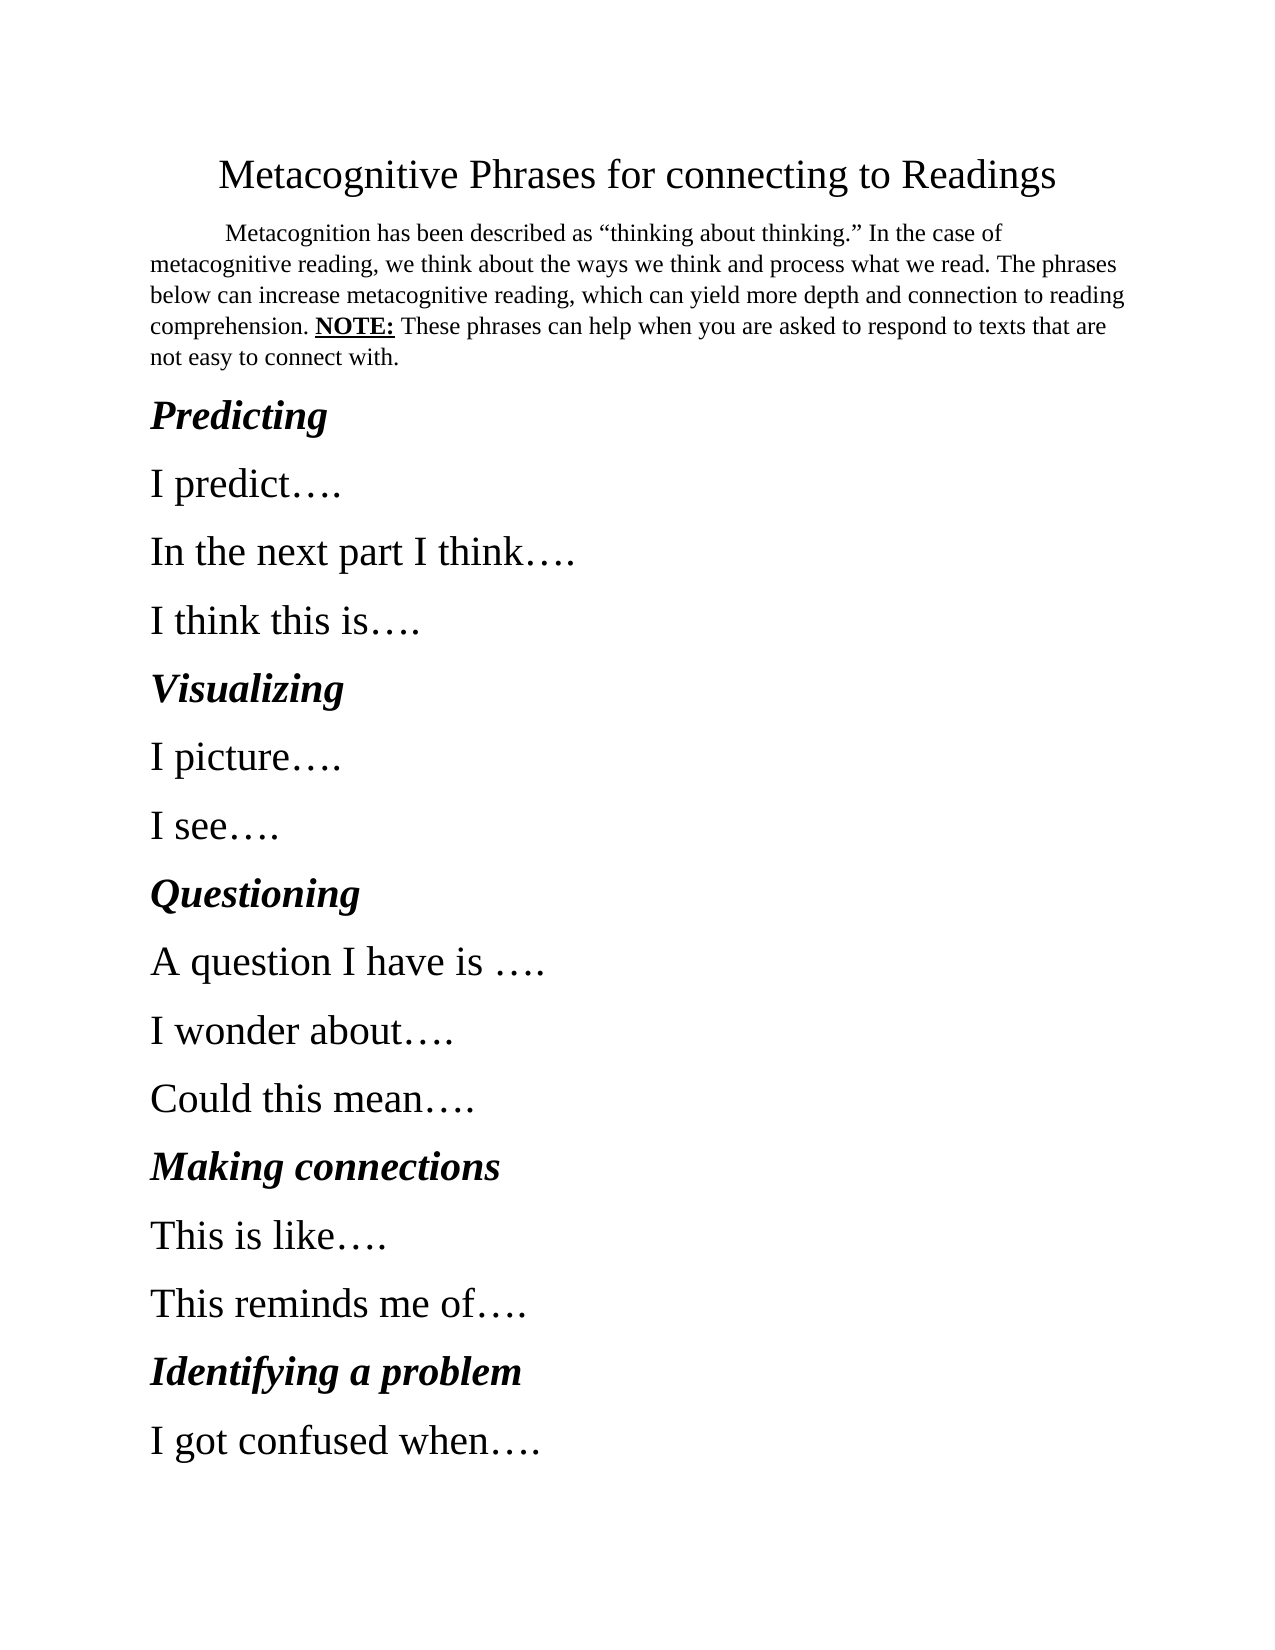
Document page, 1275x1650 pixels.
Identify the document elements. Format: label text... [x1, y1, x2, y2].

text This is like…. [150, 1210, 1125, 1258]
text I picture…. [150, 732, 1125, 780]
text I predict…. [150, 458, 1125, 506]
text Identifying a problem [150, 1347, 1125, 1395]
text Could this mean…. [150, 1073, 1125, 1121]
text Visualizing [150, 663, 1125, 711]
text Metacognition has been described as “thinking about thinking.” In the case of metacognitive reading, we think about the ways we think and process what we read. The phrases below can increase metacognitive reading, which can yield more depth and connection to reading comprehension. NOTE: These phrases can help when you are asked to respond to texts that are not easy to connect with. [150, 218, 1125, 371]
text A question I have is …. [150, 937, 1125, 985]
text In the next part I think…. [150, 527, 1125, 575]
text I think this is…. [150, 595, 1125, 643]
text This reminds me of…. [150, 1278, 1125, 1326]
text Metacognitive Phrases for connecting to Readings [150, 150, 1125, 198]
text Making connections [150, 1142, 1125, 1190]
text I see…. [150, 800, 1125, 848]
text I wonder about…. [150, 1005, 1125, 1053]
text Questioning [150, 868, 1125, 916]
text I got confused when…. [150, 1415, 1125, 1463]
text Predicting [150, 390, 1125, 438]
